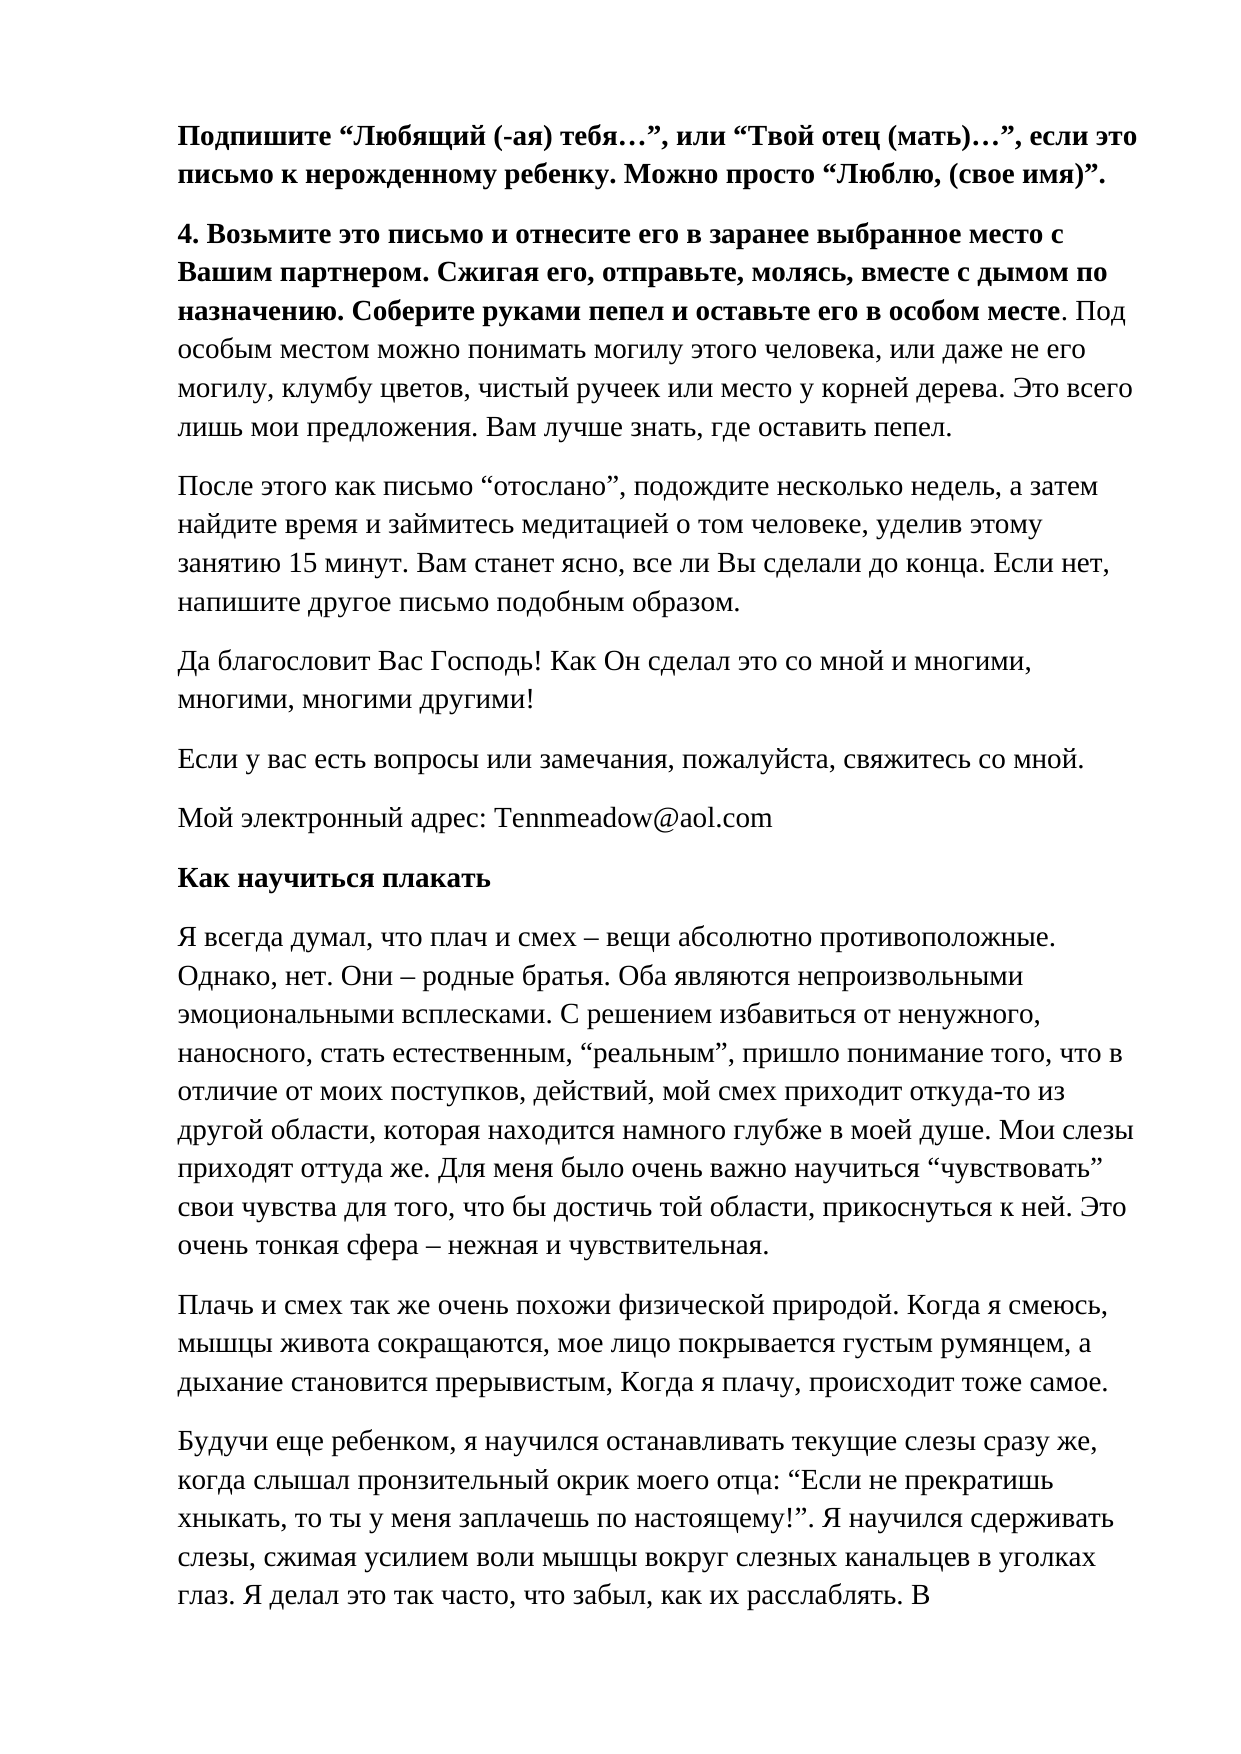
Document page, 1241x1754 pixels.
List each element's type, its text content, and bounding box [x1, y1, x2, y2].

text Плачь и смех так же очень похожи физической природой. Когда я смеюсь, мышцы живота сокращаются, мое лицо покрывается густым румянцем, а дыхание становится прерывистым, Когда я плачу, происходит тоже самое. [177, 1287, 1152, 1397]
text Как научиться плакать [177, 860, 1152, 893]
text Да благословит Вас Господь! Как Он сделал это со мной и многими, многими, многими другими! [177, 643, 1152, 715]
text Если у вас есть вопросы или замечания, пожалуйста, свяжитесь со мной. [177, 741, 1152, 774]
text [177, 1423, 1152, 1611]
text После этого как письмо “отослано”, подождите несколько недель, а затем найдите время и займитесь медитацией о том человеке, уделив этому занятию 15 минут. Вам станет ясно, все ли Вы сделали до конца. Если нет, напишите другое письмо подобным образом. [177, 468, 1152, 617]
text Подпишите “Любящий (-ая) тебя…”, или “Твой отец (мать)…”, если это письмо к нерожденному ребенку. Можно просто “Люблю, (свое имя)”. [177, 118, 1152, 190]
text Мой электронный адрес: Tennmeadow@aol.com [177, 800, 1152, 834]
text Я всегда думал, что плач и смех – вещи абсолютно противоположные. Однако, нет. Они – родные братья. Оба являются непроизвольными эмоциональными всплесками. С решением избавиться от ненужного, наносного, стать естественным, “реальным”, пришло понимание того, что в отличие от моих поступков, действий, мой смех приходит откуда-то из другой области, которая находится намного глубже в моей душе. Мои слезы приходят оттуда же. Для меня было очень важно научиться “чувствовать” свои чувства для того, что бы достичь той области, прикоснуться к ней. Это очень тонкая сфера – нежная и чувствительная. [177, 919, 1152, 1261]
text 4. Возьмите это письмо и отнесите его в заранее выбранное место с Вашим партнером. Сжигая его, отправьте, молясь, вместе с дымом по назначению. Соберите руками пепел и оставьте его в особом месте. Под особым местом можно понимать могилу этого человека, или даже не его могилу, клумбу цветов, чистый ручеек или место у корней дерева. Это всего лишь мои предложения. Вам лучше знать, где оставить пепел. [177, 216, 1152, 442]
